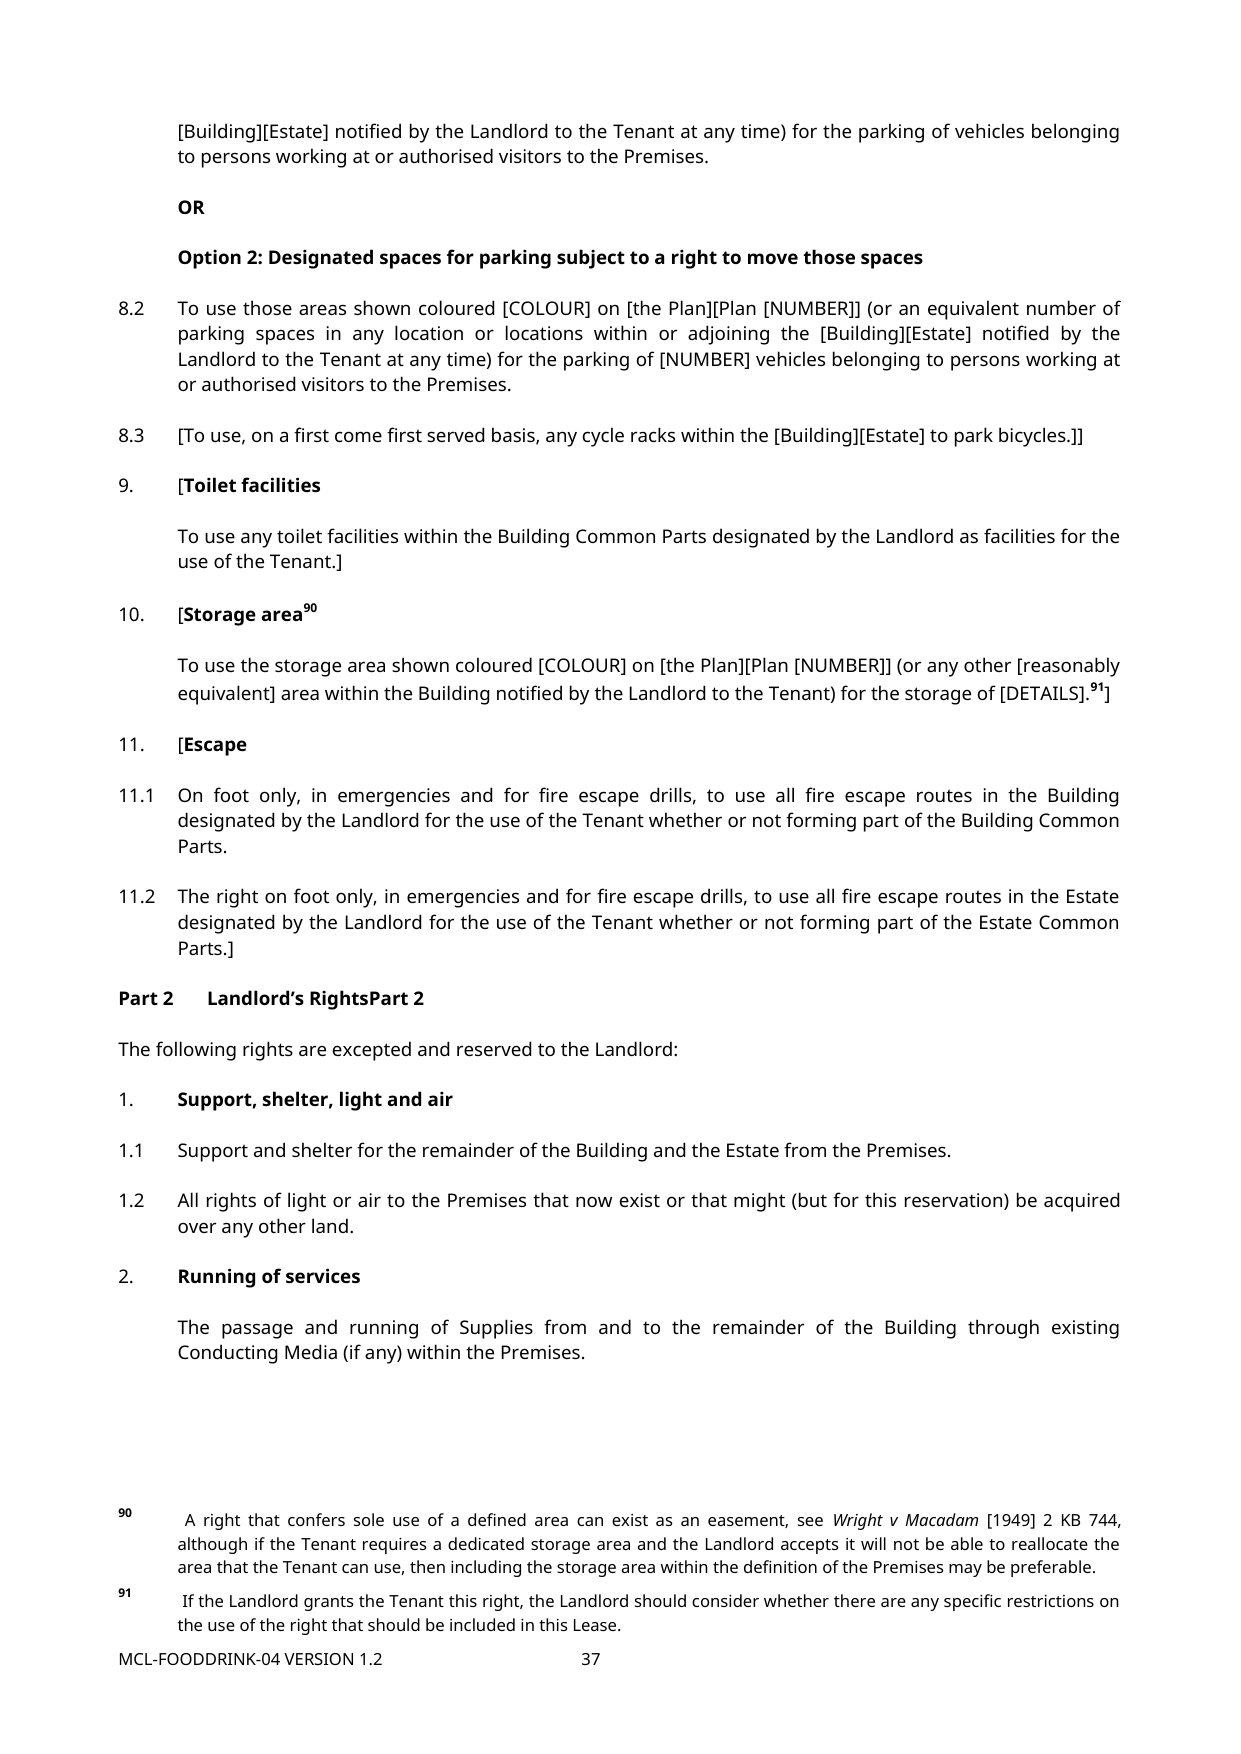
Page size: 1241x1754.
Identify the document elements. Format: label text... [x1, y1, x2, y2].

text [118, 118, 1122, 169]
text Option 2: Designated spaces for parking subject to a right to move those spaces [177, 245, 1122, 270]
text [To use, on a first come first served basis, any cycle racks within the [Building][Estate] to park bicycles.]] [118, 422, 1122, 448]
text The right on foot only, in emergencies and for fire escape drills, to use all fire escape routes in the Estate designated by the Landlord for the use of the Tenant whether or not forming part of the Estate Common Parts.] [118, 884, 1122, 960]
list Support, shelter, light and air [118, 1086, 1122, 1112]
text On foot only, in emergencies and for fire escape drills, to use all fire escape routes in the Building designated by the Landlord for the use of the Tenant whether or not forming part of the Building Common Parts. [118, 782, 1122, 859]
text [Storage area [118, 599, 1122, 628]
text Running of services [118, 1263, 1122, 1289]
text All rights of light or air to the Premises that now exist or that might (but for this reservation) be acquired over any other land. [118, 1187, 1122, 1238]
text OR [177, 194, 1122, 220]
text To use any toilet facilities within the Building Common Parts designated by the Landlord as facilities for the use of the Tenant.] [177, 523, 1122, 574]
text Support and shelter for the remainder of the Building and the Estate from the Premises. [118, 1137, 1122, 1162]
text To use those areas shown coloured [COLOUR] on [the Plan][Plan [NUMBER]] (or an equivalent number of parking spaces in any location or locations within or adjoining the [Building][Estate] notified by the Landlord to the Tenant at any time) for the parking of [NUMBER] vehicles belonging to persons working at or authorised visitors to the Premises. [118, 295, 1122, 397]
text [Escape [118, 732, 1122, 757]
text The passage and running of Supplies from and to the remainder of the Building through existing Conducting Media (if any) within the Premises. [177, 1314, 1122, 1365]
text [Toilet facilities [118, 473, 1122, 498]
text To use the storage area shown coloured [COLOUR] on [the Plan][Plan [NUMBER]] (or any other [reasonably equivalent] area within the Building notified by the Landlord to the Tenant) for the storage of [DETAILS].] [177, 653, 1122, 707]
text The following rights are excepted and reserved to the Landlord: [118, 1036, 1122, 1061]
